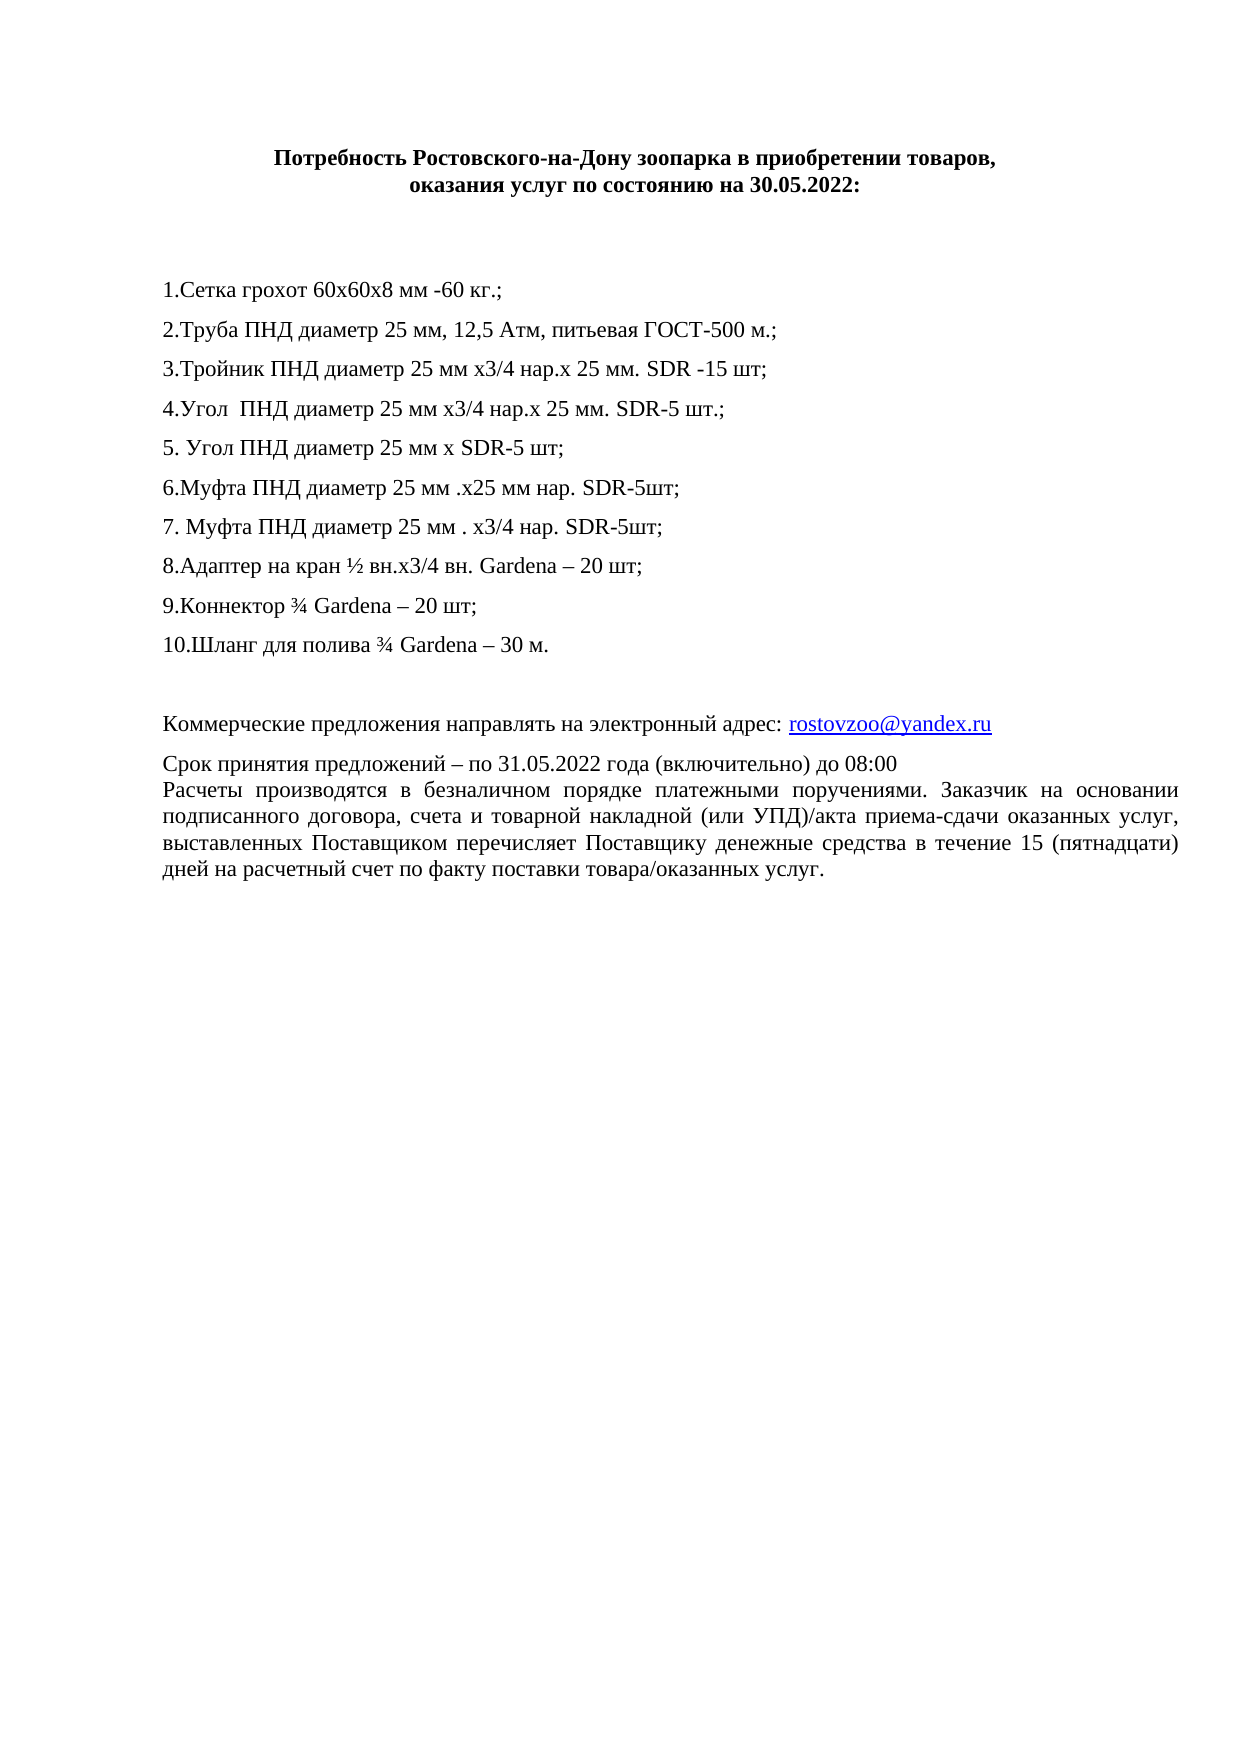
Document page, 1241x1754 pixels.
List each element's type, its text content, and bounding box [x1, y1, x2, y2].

text оказания услуг по состоянию на 30.05.2022: [89, 171, 1181, 197]
text Потребность Ростовского-на-Дону зоопарка в приобретении товаров, [89, 144, 1181, 171]
text 6.Муфта ПНД диаметр 25 мм .х25 мм нар. SDR-5шт; [162, 473, 1181, 500]
text Расчеты производятся в безналичном порядке платежными поручениями. Заказчик на основании подписанного договора, счета и товарной накладной (или УПД)/акта приема-сдачи оказанных услуг, выставленных Поставщиком перечисляет Поставщику денежные средства в течение 15 (пятнадцати) дней на расчетный счет по факту поставки товара/оказанных услуг. [162, 776, 1181, 882]
text 1.Сетка грохот 60х60х8 мм -60 кг.; [162, 276, 1181, 302]
text 7. Муфта ПНД диаметр 25 мм . х3/4 нар. SDR-5шт; [162, 513, 1181, 539]
text 9.Коннектор ¾ Gardena – 20 шт; [162, 592, 1181, 618]
text Срок принятия предложений – по 31.05.2022 года (включительно) до 08:00 [162, 750, 1181, 776]
text Коммерческие предложения направлять на электронный адрес: rostovzoo@yandex.ru [162, 710, 1181, 737]
text 8.Адаптер на кран ½ вн.х3/4 вн. Gardena – 20 шт; [162, 552, 1181, 579]
text 4.Угол ПНД диаметр 25 мм х3/4 нар.х 25 мм. SDR-5 шт.; [162, 394, 1181, 421]
text 3.Тройник ПНД диаметр 25 мм х3/4 нар.х 25 мм. SDR -15 шт; [162, 355, 1181, 381]
text 10.Шланг для полива ¾ Gardena – 30 м. [162, 631, 1181, 658]
text 5. Угол ПНД диаметр 25 мм х SDR-5 шт; [162, 434, 1181, 460]
text 2.Труба ПНД диаметр 25 мм, 12,5 Атм, питьевая ГОСТ-500 м.; [162, 316, 1181, 342]
